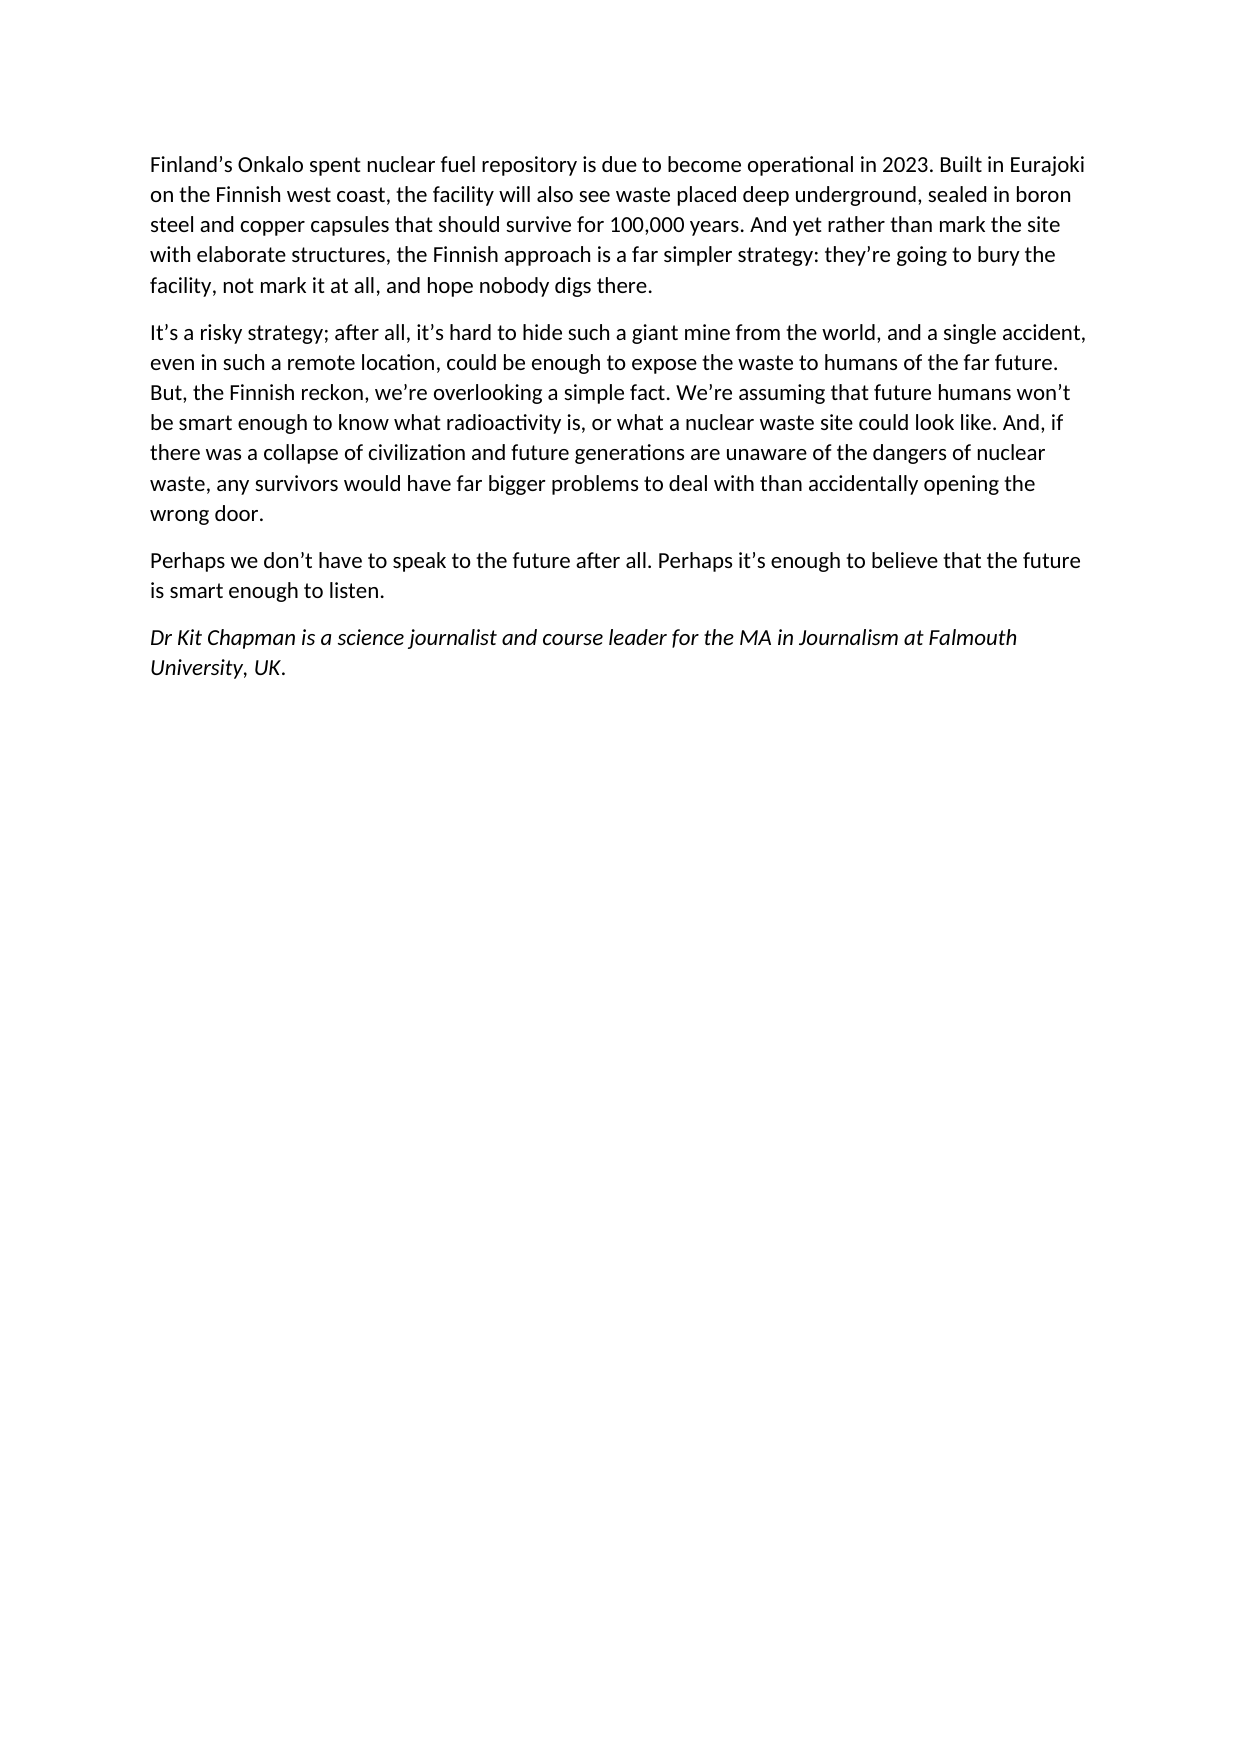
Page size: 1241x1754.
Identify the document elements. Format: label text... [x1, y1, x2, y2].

text Dr Kit Chapman is a science journalist and course leader for the MA in Journalism at Falmouth University, UK. [150, 623, 1090, 681]
text Finland’s Onkalo spent nuclear fuel repository is due to become operational in 2023. Built in Eurajoki on the Finnish west coast, the facility will also see waste placed deep underground, sealed in boron steel and copper capsules that should survive for 100,000 years. And yet rather than mark the site with elaborate structures, the Finnish approach is a far simpler strategy: they’re going to bury the facility, not mark it at all, and hope nobody digs there. [150, 150, 1090, 299]
text Perhaps we don’t have to speak to the future after all. Perhaps it’s enough to believe that the future is smart enough to listen. [150, 546, 1090, 604]
text It’s a risky strategy; after all, it’s hard to hide such a giant mine from the world, and a single accident, even in such a remote location, could be enough to expose the waste to humans of the far future. But, the Finnish reckon, we’re overlooking a simple fact. We’re assuming that future humans won’t be smart enough to know what radioactivity is, or what a nuclear waste site could look like. And, if there was a collapse of civilization and future generations are unaware of the dangers of nuclear waste, any survivors would have far bigger problems to deal with than accidentally opening the wrong door. [150, 318, 1090, 527]
